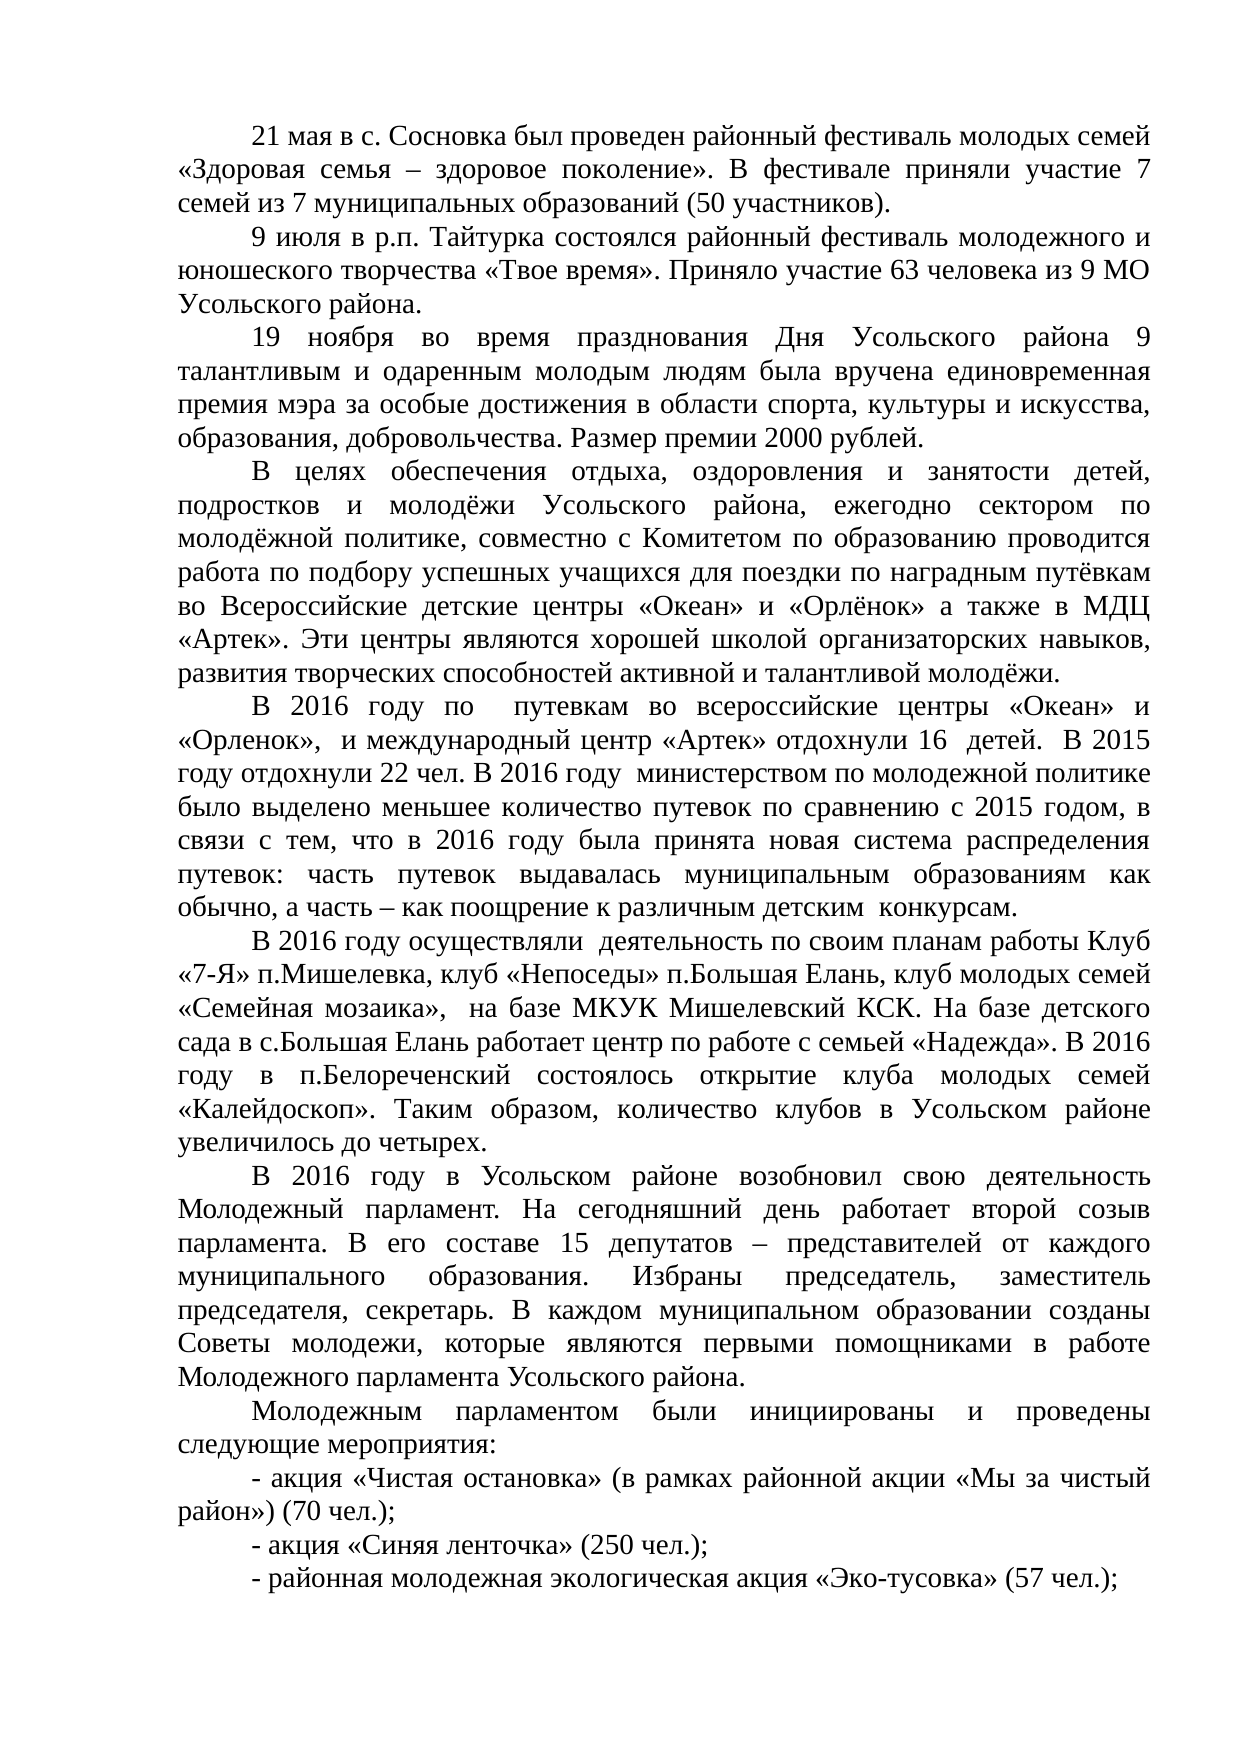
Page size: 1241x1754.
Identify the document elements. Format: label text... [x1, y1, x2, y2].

text 21 мая в с. Сосновка был проведен районный фестиваль молодых семей «Здоровая семья – здоровое поколение». В фестивале приняли участие 7 семей из 7 муниципальных образований (50 участников). [177, 118, 1152, 219]
text В 2016 году осуществляли деятельность по своим планам работы Клуб «7-Я» п.Мишелевка, клуб «Непоседы» п.Большая Елань, клуб молодых семей «Семейная мозаика», на базе МКУК Мишелевский КСК. На базе детского сада в с.Большая Елань работает центр по работе с семьей «Надежда». В 2016 году в п.Белореченский состоялось открытие клуба молодых семей «Калейдоскоп». Таким образом, количество клубов в Усольском районе увеличилось до четырех. [177, 923, 1152, 1158]
text В целях обеспечения отдыха, оздоровления и занятости детей, подростков и молодёжи Усольского района, ежегодно сектором по молодёжной политике, совместно с Комитетом по образованию проводится работа по подбору успешных учащихся для поездки по наградным путёвкам во Всероссийские детские центры «Океан» и «Орлёнок» а также в МДЦ «Артек». Эти центры являются хорошей школой организаторских навыков, развития творческих способностей активной и талантливой молодёжи. [177, 453, 1152, 688]
text 19 ноября во время празднования Дня Усольского района 9 талантливым и одаренным молодым людям была вручена единовременная премия мэра за особые достижения в области спорта, культуры и искусства, образования, добровольчества. Размер премии 2000 рублей. [177, 319, 1152, 453]
text Молодежным парламентом были инициированы и проведены следующие мероприятия: [177, 1393, 1152, 1460]
text - районная молодежная экологическая акция «Эко-тусовка» (57 чел.); [177, 1560, 1152, 1594]
text - акция «Чистая остановка» (в рамках районной акции «Мы за чистый район») (70 чел.); [177, 1460, 1152, 1527]
text В 2016 году по путевкам во всероссийские центры «Океан» и «Орленок», и международный центр «Артек» отдохнули 16 детей. В 2015 году отдохнули 22 чел. В 2016 году министерством по молодежной политике было выделено меньшее количество путевок по сравнению с 2015 годом, в связи с тем, что в 2016 году была принята новая система распределения путевок: часть путевок выдавалась муниципальным образованиям как обычно, а часть – как поощрение к различным детским конкурсам. [177, 688, 1152, 923]
text - акция «Синяя ленточка» (250 чел.); [177, 1527, 1152, 1560]
text 9 июля в р.п. Тайтурка состоялся районный фестиваль молодежного и юношеского творчества «Твое время». Приняло участие 63 человека из 9 МО Усольского района. [177, 219, 1152, 319]
text В 2016 году в Усольском районе возобновил свою деятельность Молодежный парламент. На сегодняшний день работает второй созыв парламента. В его составе 15 депутатов – представителей от каждого муниципального образования. Избраны председатель, заместитель председателя, секретарь. В каждом муниципальном образовании созданы Советы молодежи, которые являются первыми помощниками в работе Молодежного парламента Усольского района. [177, 1158, 1152, 1393]
